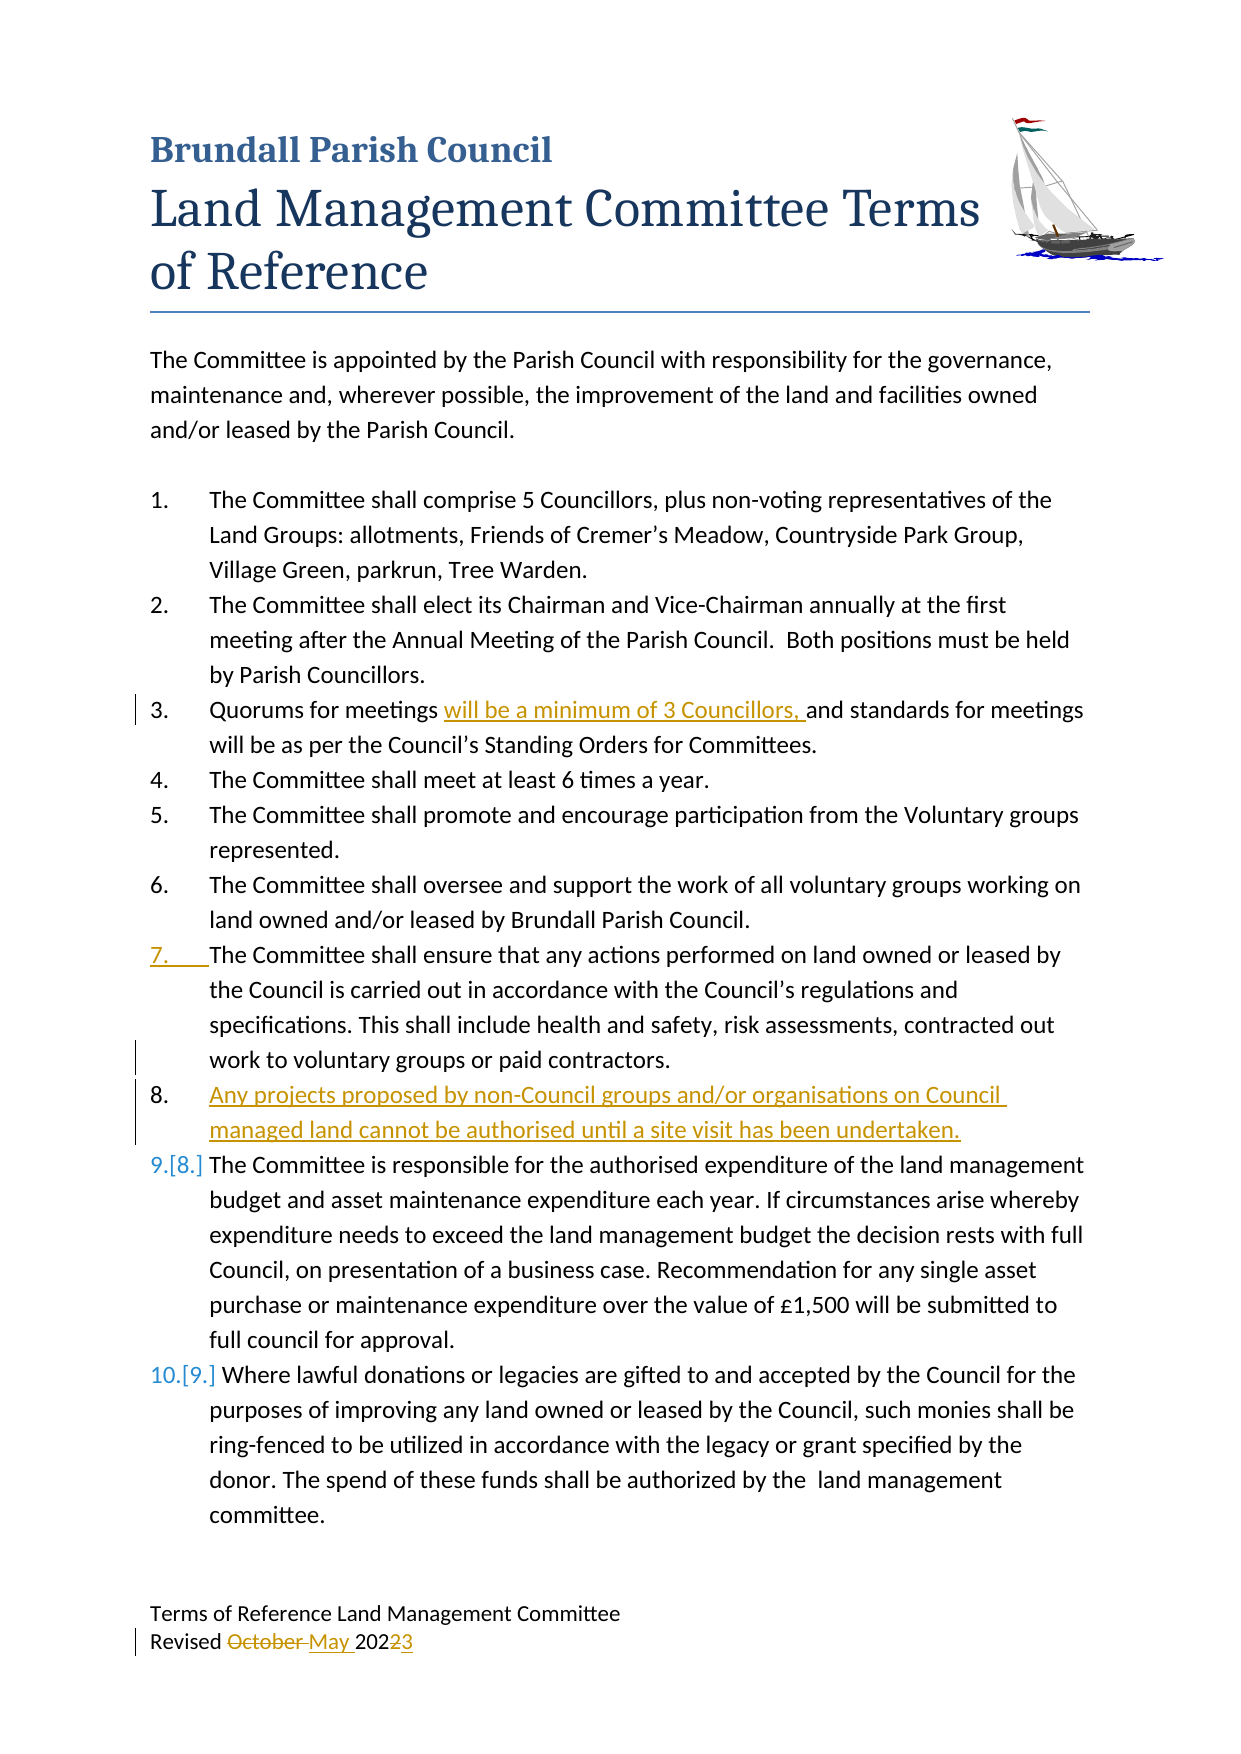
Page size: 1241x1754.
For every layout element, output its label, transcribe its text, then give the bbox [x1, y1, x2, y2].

list The Committee shall meet at least 6 times a year. [150, 764, 1090, 795]
subtitle Brundall Parish Council [150, 128, 1090, 172]
list The Committee shall ensure that any actions performed on land owned or leased by the Council is carried out in accordance with the Council’s regulations and specifications. This shall include health and safety, risk assessments, contracted out work to voluntary groups or paid contractors. [150, 939, 1090, 1075]
list The Committee shall oversee and support the work of all voluntary groups working on land owned and/or leased by Brundall Parish Council. [150, 869, 1090, 935]
text The Committee is appointed by the Parish Council with responsibility for the governance, maintenance and, wherever possible, the improvement of the land and facilities owned and/or leased by the Parish Council. [150, 344, 1090, 445]
title Land Management Committee Terms of Reference [150, 178, 1090, 311]
list Where lawful donations or legacies are gifted to and accepted by the Council for the purposes of improving any land owned or leased by the Council, such monies shall be ring-fenced to be utilized in accordance with the legacy or grant specified by the donor. The spend of these funds shall be authorized by the land management committee. [150, 1359, 1090, 1530]
list The Committee is responsible for the authorised expenditure of the land management budget and asset maintenance expenditure each year. If circumstances arise whereby expenditure needs to exceed the land management budget the decision rests with full Council, on presentation of a business case. Recommendation for any single asset purchase or maintenance expenditure over the value of £1,500 will be submitted to full council for approval. [150, 1149, 1090, 1355]
list The Committee shall comprise 5 Councillors, plus non-voting representatives of the Land Groups: allotments, Friends of Cremer’s Meadow, Countryside Park Group, Village Green, parkrun, Tree Warden. [150, 484, 1090, 585]
list The Committee shall elect its Chairman and Vice-Chairman annually at the first meeting after the Annual Meeting of the Parish Council. Both positions must be held by Parish Councillors. [150, 589, 1090, 690]
list The Committee shall promote and encourage participation from the Voluntary groups represented. [150, 799, 1090, 865]
list Quorums for meetings and standards for meetings will be as per the Council’s Standing Orders for Committees. [150, 694, 1090, 760]
